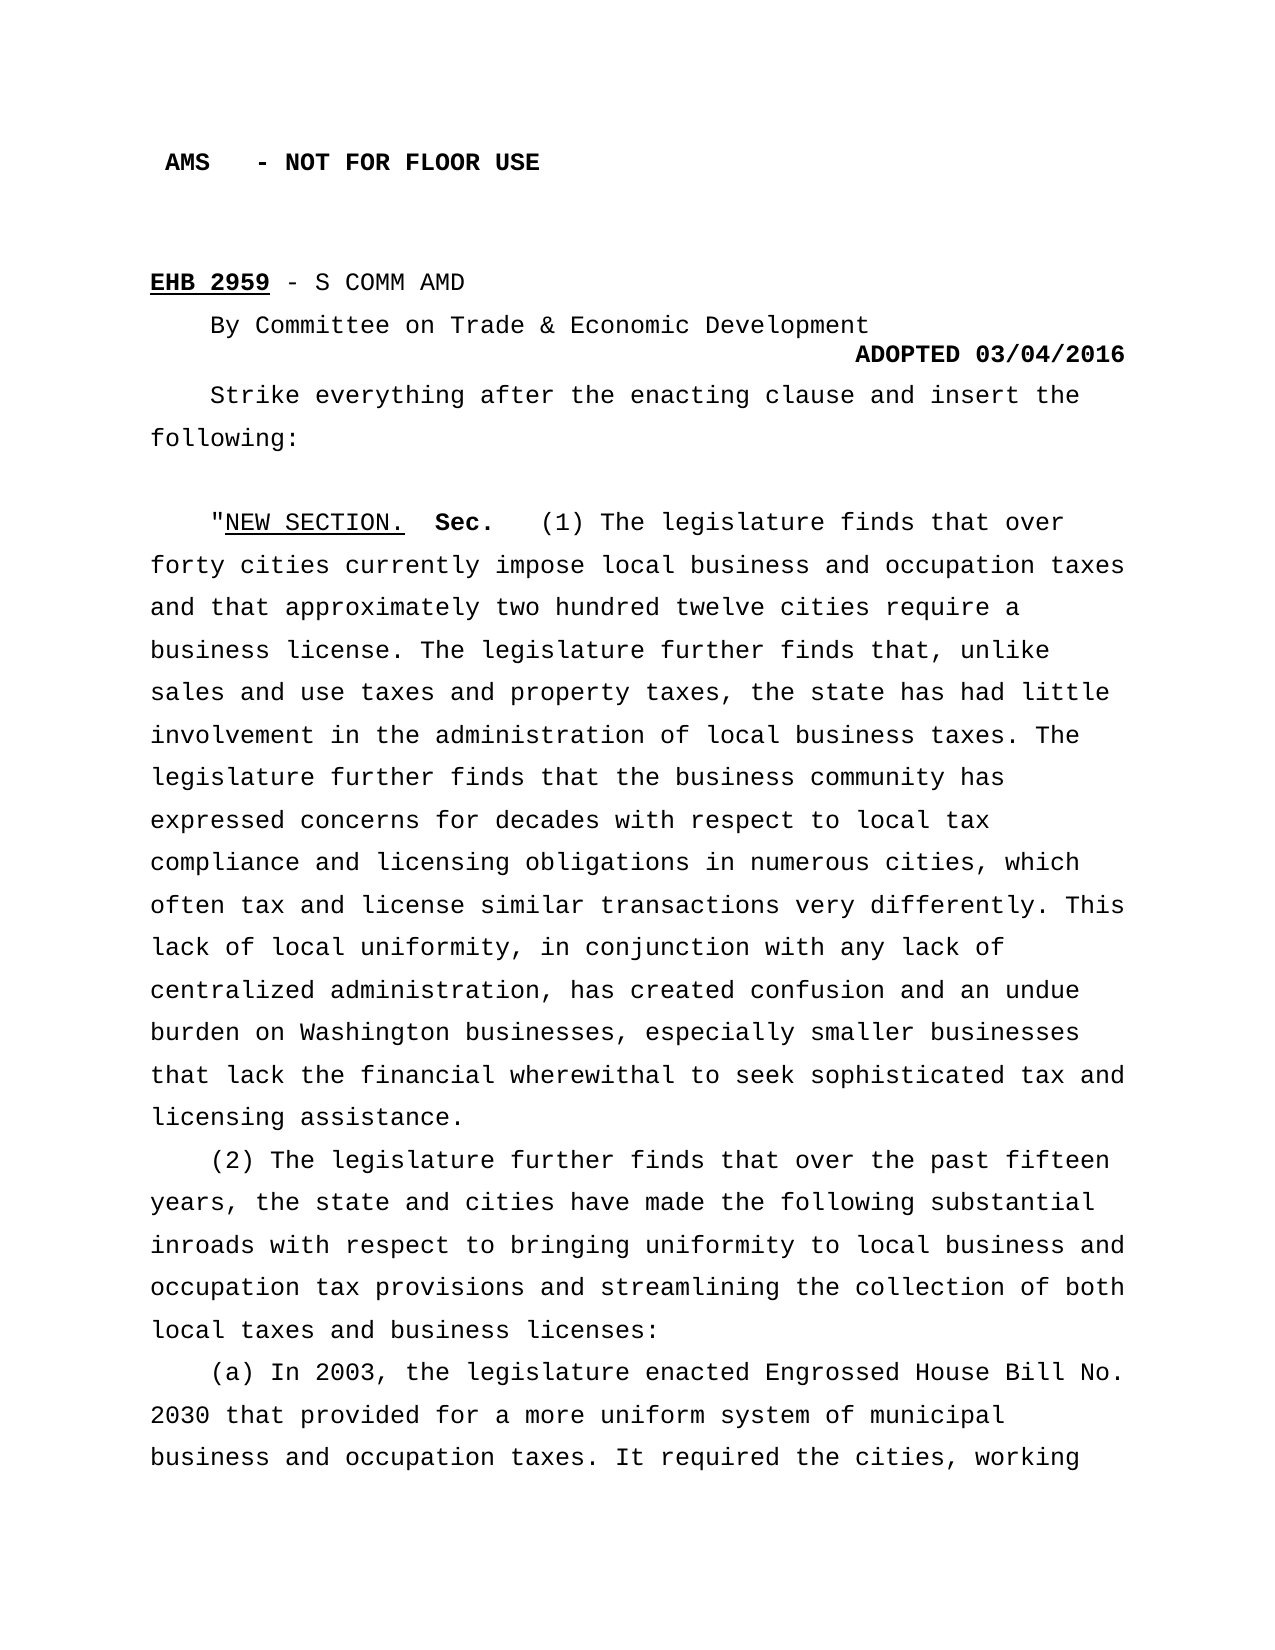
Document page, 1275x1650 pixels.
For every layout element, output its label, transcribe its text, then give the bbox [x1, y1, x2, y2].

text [150, 1347, 1125, 1474]
text By Committee on Trade & Economic Development [150, 299, 1125, 342]
text (2) The legislature further finds that over the past fifteen years, the state and cities have made the following substantial inroads with respect to bringing uniformity to local business and occupation tax provisions and streamlining the collection of both local taxes and business licenses: [150, 1134, 1125, 1347]
text AMS - NOT FOR FLOOR USE [150, 150, 1125, 178]
text "NEW SECTION. Sec. (1) The legislature finds that over forty cities currently impose local business and occupation taxes and that approximately two hundred twelve cities require a business license. The legislature further finds that, unlike sales and use taxes and property taxes, the state has had little involvement in the administration of local business taxes. The legislature further finds that the business community has expressed concerns for decades with respect to local tax compliance and licensing obligations in numerous cities, which often tax and license similar transactions very differently. This lack of local uniformity, in conjunction with any lack of centralized administration, has created confusion and an undue burden on Washington businesses, especially smaller businesses that lack the financial wherewithal to seek sophisticated tax and licensing assistance. [150, 497, 1125, 1134]
text EHB 2959 - S COMM AMD [150, 257, 1125, 299]
text ADOPTED 03/04/2016 [150, 342, 1125, 370]
text Strike everything after the enacting clause and insert the following: [150, 370, 1125, 455]
